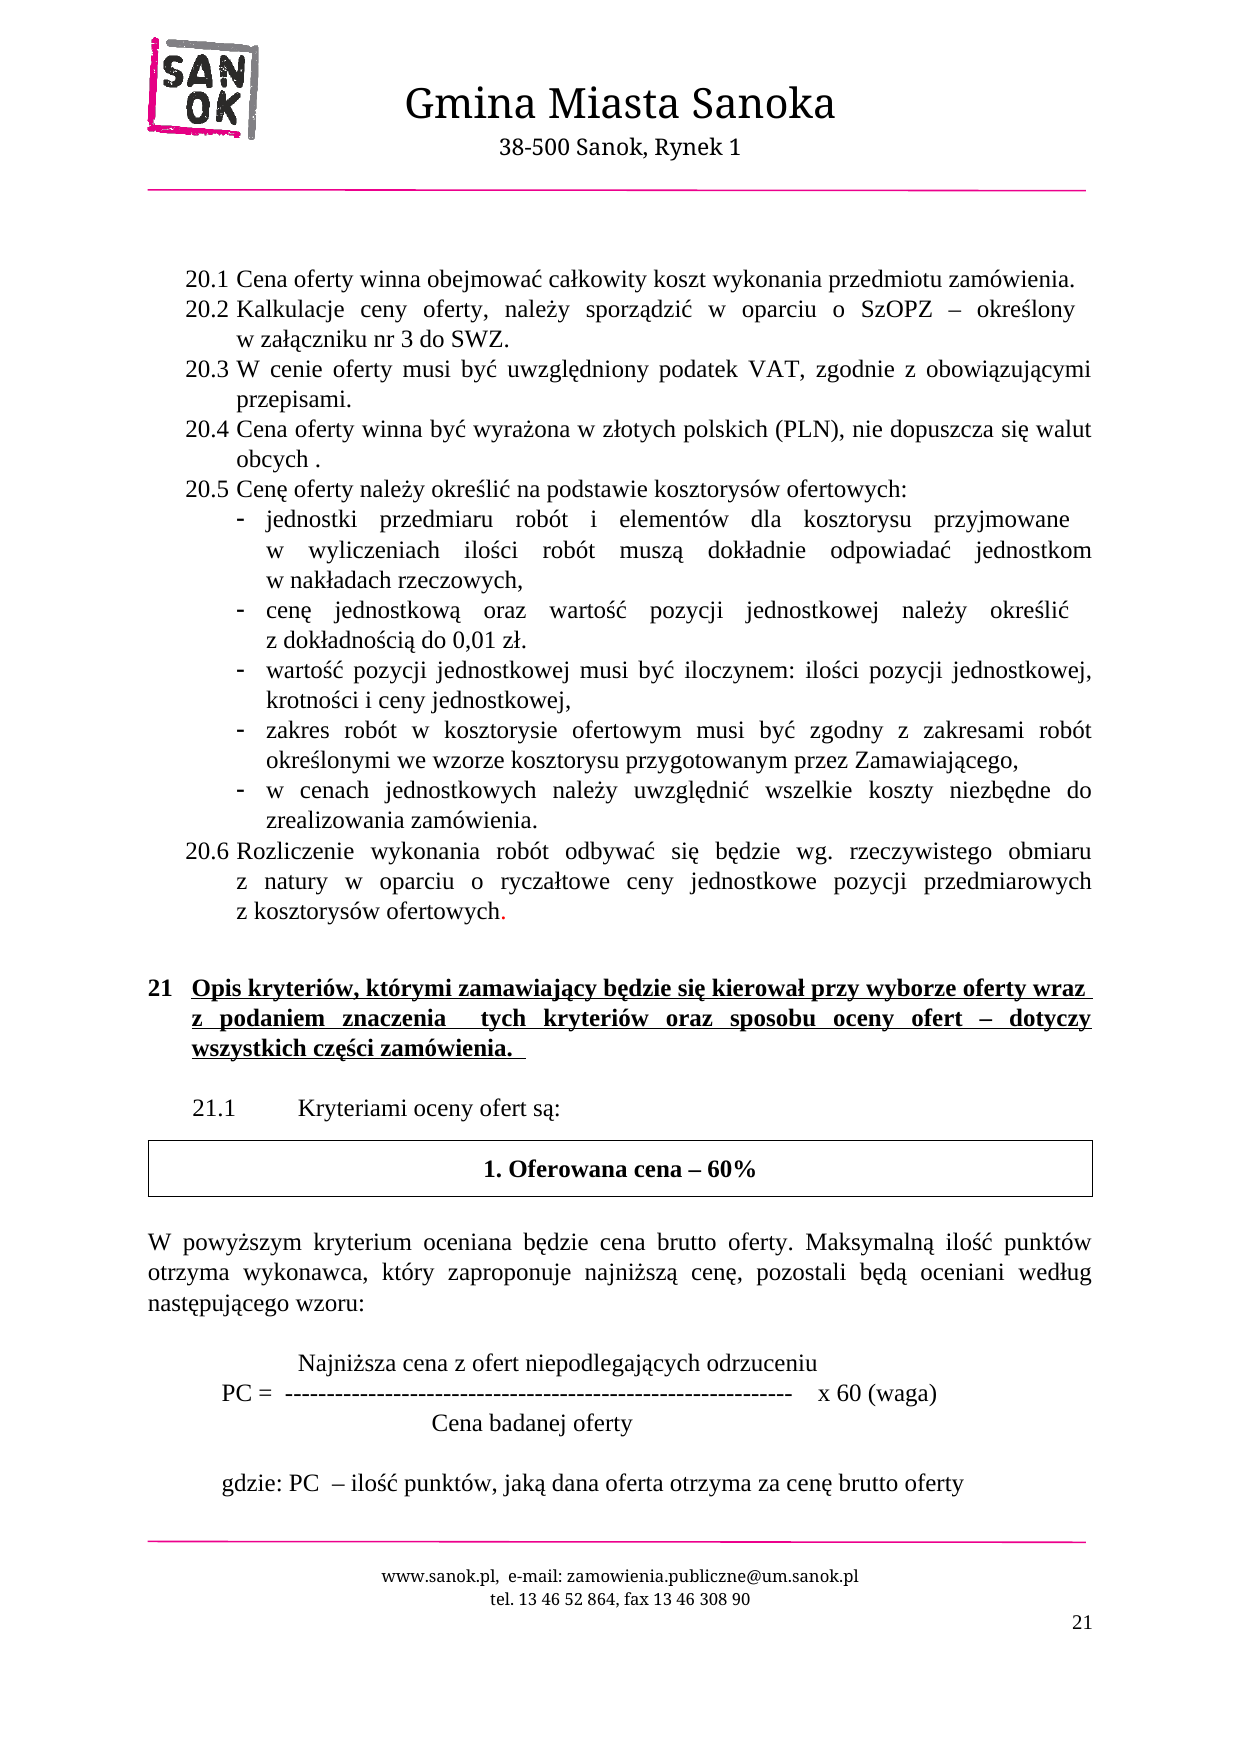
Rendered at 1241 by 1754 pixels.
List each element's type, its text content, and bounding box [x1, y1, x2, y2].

text gdzie: PC – ilość punktów, jaką dana oferta otrzyma za cenę brutto oferty [148, 1468, 1093, 1497]
list wartość pozycji jednostkowej musi być iloczynem: ilości pozycji jednostkowej, krotności i ceny jednostkowej, [236, 655, 1093, 714]
list jednostki przedmiaru robót i elementów dla kosztorysu przyjmowane w wyliczeniach ilości robót muszą dokładnie odpowiadać jednostkom w nakładach rzeczowych, [236, 504, 1093, 593]
list Cenę oferty należy określić na podstawie kosztorysów ofertowych: [185, 474, 1093, 503]
list Kalkulacje ceny oferty, należy sporządzić w oparciu o SzOPZ – określony w załączniku nr 3 do SWZ. [185, 294, 1093, 353]
list Kryteriami oceny ofert są: [192, 1093, 1093, 1122]
text Najniższa cena z ofert niepodlegających odrzuceniu [148, 1348, 1093, 1377]
text W powyższym kryterium oceniana będzie cena brutto oferty. Maksymalną ilość punktów otrzyma wykonawca, który zaproponuje najniższą cenę, pozostali będą oceniani według następującego wzoru: [148, 1227, 1093, 1316]
table_header 1. Oferowana cena – 60% [149, 1141, 1092, 1196]
list W cenie oferty musi być uwzględniony podatek VAT, zgodnie z obowiązującymi przepisami. [185, 354, 1093, 413]
list Rozliczenie wykonania robót odbywać się będzie wg. rzeczywistego obmiaru z natury w oparciu o ryczałtowe ceny jednostkowe pozycji przedmiarowych z kosztorysów ofertowych. [185, 836, 1093, 925]
text Cena badanej oferty [369, 1408, 1093, 1437]
text PC = ------------------------------------------------------------- x 60 (waga) [148, 1378, 1093, 1407]
list Opis kryteriów, którymi zamawiający będzie się kierował przy wyborze oferty wraz z podaniem znaczenia tych kryteriów oraz sposobu oceny ofert – dotyczy wszystkich części zamówienia. [148, 973, 1093, 1062]
list Cena oferty winna być wyrażona w złotych polskich (PLN), nie dopuszcza się walut obcych . [185, 414, 1093, 473]
picture [147, 37, 259, 140]
list cenę jednostkową oraz wartość pozycji jednostkowej należy określić z dokładnością do 0,01 zł. [236, 595, 1093, 654]
list w cenach jednostkowych należy uwzględnić wszelkie koszty niezbędne do zrealizowania zamówienia. [236, 776, 1093, 834]
list zakres robót w kosztorysie ofertowym musi być zgodny z zakresami robót określonymi we wzorze kosztorysu przygotowanym przez Zamawiającego, [236, 715, 1093, 774]
list Cena oferty winna obejmować całkowity koszt wykonania przedmiotu zamówienia. [185, 264, 1093, 292]
